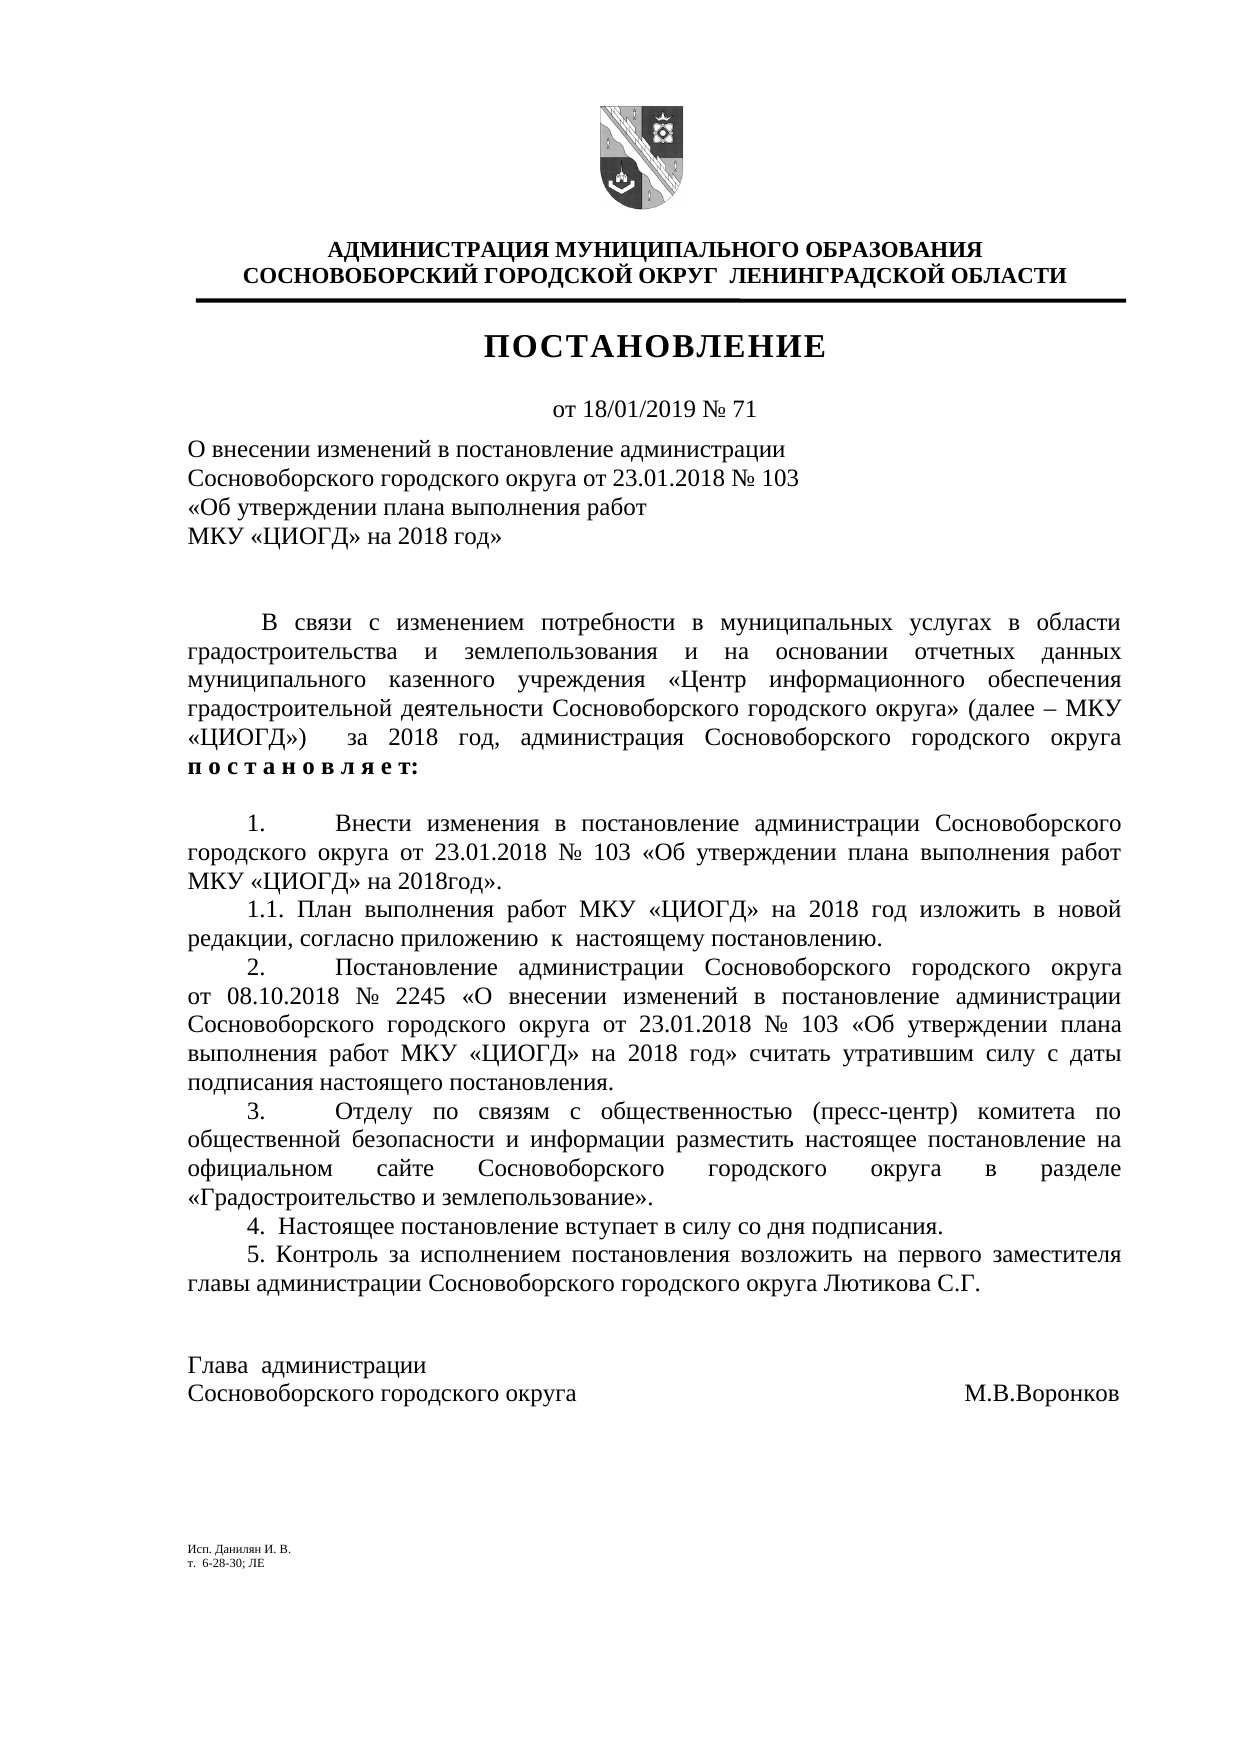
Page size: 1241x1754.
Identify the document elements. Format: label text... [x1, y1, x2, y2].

text О внесении изменений в постановление администрации [187, 434, 1122, 463]
text Исп. Данилян И. В. [187, 1542, 1194, 1556]
subtitle постановление [187, 327, 1122, 365]
text В связи с изменением потребности в муниципальных услугах в области градостроительства и землепользования и на основании отчетных данных муниципального казенного учреждения «Центр информационного обеспечения градостроительной деятельности Сосновоборского городского округа» (далее – МКУ «ЦИОГД») за 2018 год, администрация Сосновоборского городского округа п о с т а н о в л я е т: [187, 607, 1122, 779]
picture [600, 105, 685, 212]
text «Об утверждении плана выполнения работ [187, 492, 1122, 521]
list Постановление администрации Сосновоборского городского округа от 08.10.2018 № 2245 «О внесении изменений в постановление администрации Сосновоборского городского округа от 23.01.2018 № 103 «Об утверждении плана выполнения работ МКУ «ЦИОГД» на 2018 год» считать утратившим силу с даты подписания настоящего постановления. [187, 952, 1122, 1096]
text 5. Контроль за исполнением постановления возложить на первого заместителя главы администрации Сосновоборского городского округа Лютикова С.Г. [187, 1239, 1122, 1297]
text т. 6-28-30; ЛЕ [187, 1556, 1194, 1570]
text 4. Настоящее постановление вступает в силу со дня подписания. [187, 1211, 1122, 1239]
list Сосновоборского городского округа М.В.Воронков [187, 1378, 1122, 1407]
list Отделу по связям с общественностью (пресс-центр) комитета по общественной безопасности и информации разместить настоящее постановление на официальном сайте Сосновоборского городского округа в разделе «Градостроительство и землепользование». [187, 1096, 1122, 1211]
list Глава администрации [187, 1350, 1122, 1378]
text Сосновоборского городского округа от 23.01.2018 № 103 [187, 463, 1122, 492]
text 1.1. План выполнения работ МКУ «ЦИОГД» на 2018 год изложить в новой редакции, согласно приложению к настоящему постановлению. [187, 894, 1122, 952]
text от 18/01/2019 № 71 [187, 394, 1122, 422]
list Внести изменения в постановление администрации Сосновоборского городского округа от 23.01.2018 № 103 «Об утверждении плана выполнения работ МКУ «ЦИОГД» на 2018год». [187, 808, 1122, 894]
text администрация МУНИЦИПАЛЬНОГО ОБРАЗОВАНИЯ СОСНОВОБОРСКИЙ ГОРОДСКОЙ ОКРУГ ЛЕНИНГРАДСКОЙ ОБЛАСТИ [187, 236, 1122, 288]
text МКУ «ЦИОГД» на 2018 год» [187, 521, 1122, 549]
